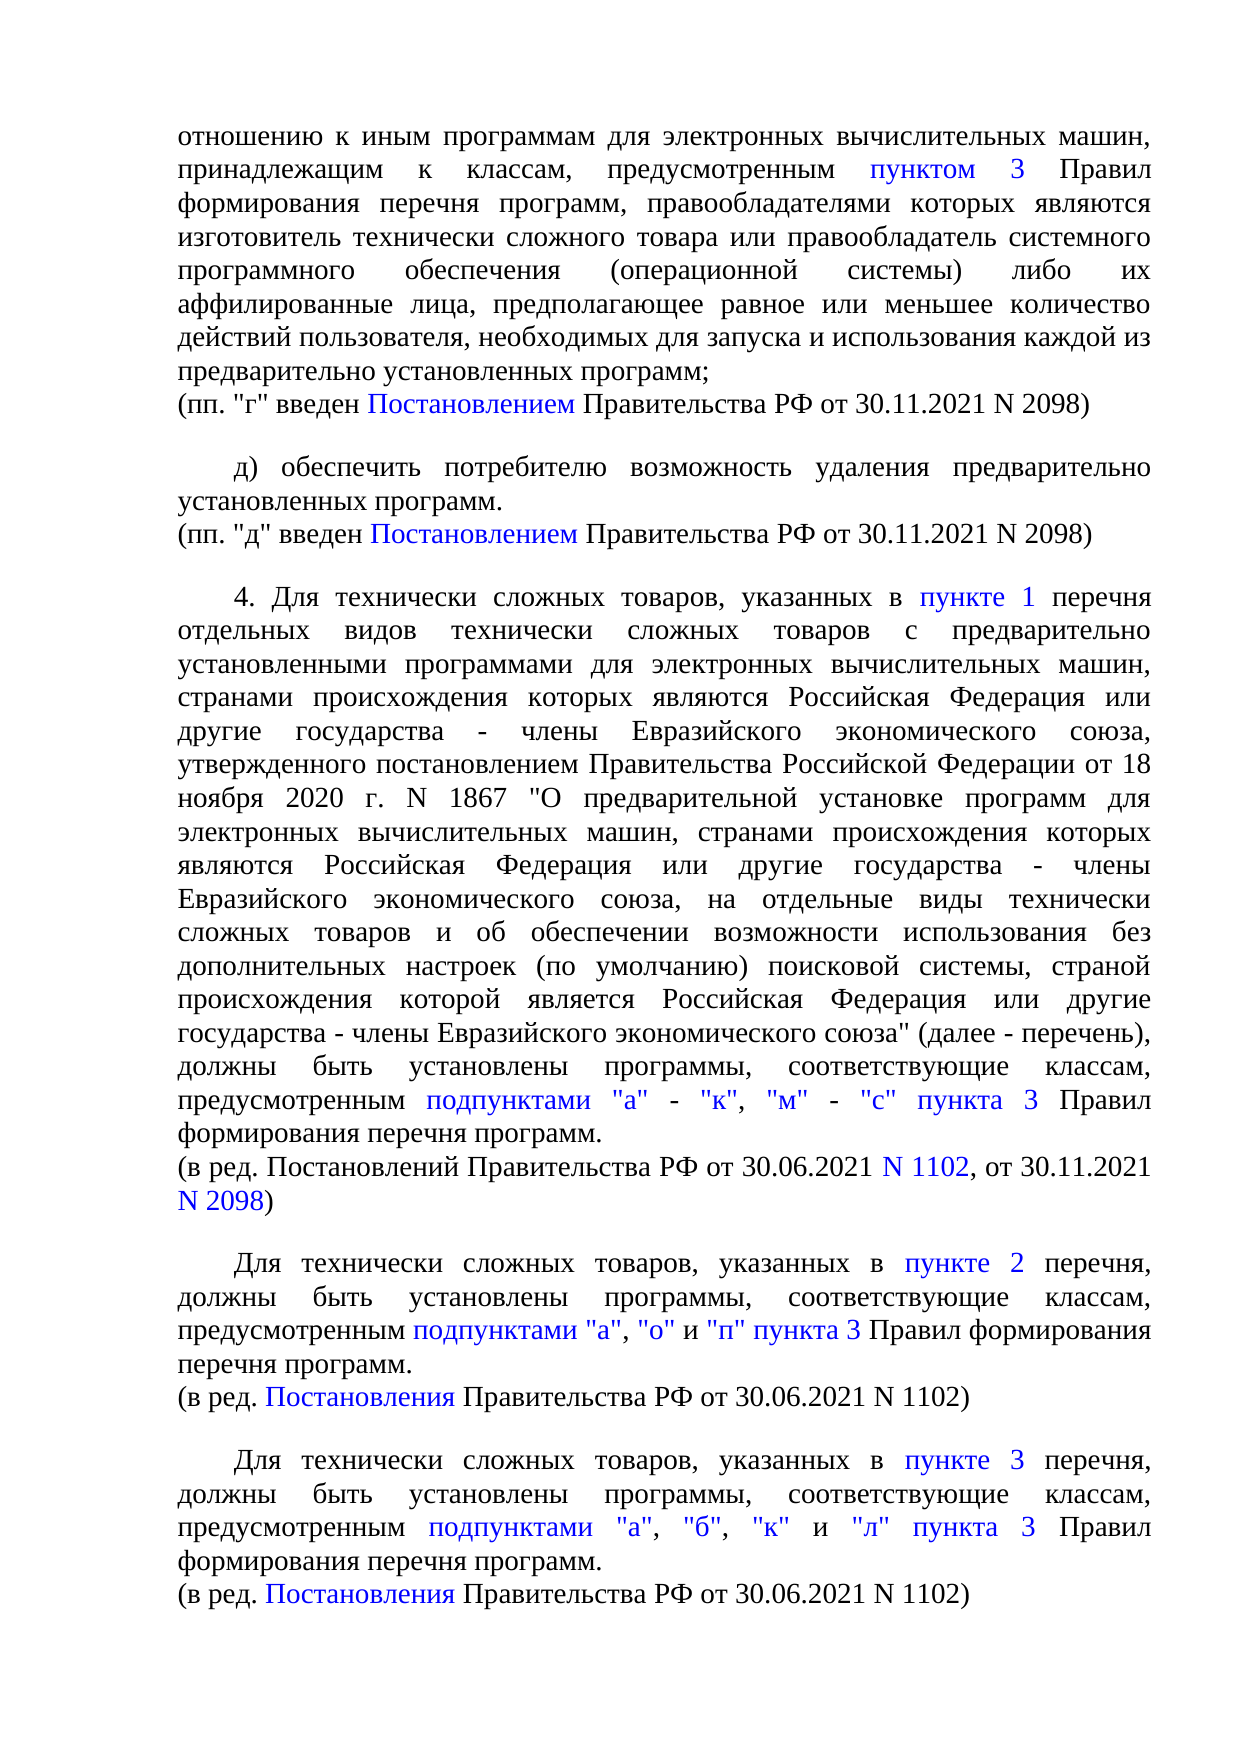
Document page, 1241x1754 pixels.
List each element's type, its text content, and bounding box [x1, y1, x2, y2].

text Для технически сложных товаров, указанных в пункте 3 перечня, должны быть установлены программы, соответствующие классам, предусмотренным подпунктами "а", "б", "к" и "л" пункта 3 Правил формирования перечня программ. [177, 1442, 1152, 1576]
text (в ред. Постановлений Правительства РФ от 30.06.2021 N 1102, от 30.11.2021 N 2098) [177, 1149, 1152, 1216]
text (в ред. Постановления Правительства РФ от 30.06.2021 N 1102) [177, 1379, 1152, 1413]
text (в ред. Постановления Правительства РФ от 30.06.2021 N 1102) [177, 1576, 1152, 1610]
text Для технически сложных товаров, указанных в пункте 2 перечня, должны быть установлены программы, соответствующие классам, предусмотренным подпунктами "а", "о" и "п" пункта 3 Правил формирования перечня программ. [177, 1245, 1152, 1379]
text д) обеспечить потребителю возможность удаления предварительно установленных программ. [177, 449, 1152, 516]
text 4. Для технически сложных товаров, указанных в пункте 1 перечня отдельных видов технически сложных товаров с предварительно установленными программами для электронных вычислительных машин, странами происхождения которых являются Российская Федерация или другие государства - члены Евразийского экономического союза, утвержденного постановлением Правительства Российской Федерации от 18 ноября 2020 г. N 1867 "О предварительной установке программ для электронных вычислительных машин, странами происхождения которых являются Российская Федерация или другие государства - члены Евразийского экономического союза, на отдельные виды технически сложных товаров и об обеспечении возможности использования без дополнительных настроек (по умолчанию) поисковой системы, страной происхождения которой является Российская Федерация или другие государства - члены Евразийского экономического союза" (далее - перечень), должны быть установлены программы, соответствующие классам, предусмотренным подпунктами "а" - "к", "м" - "с" пункта 3 Правил формирования перечня программ. [177, 579, 1152, 1149]
text (пп. "г" введен Постановлением Правительства РФ от 30.11.2021 N 2098) [177, 386, 1152, 420]
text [177, 118, 1152, 386]
text (пп. "д" введен Постановлением Правительства РФ от 30.11.2021 N 2098) [177, 516, 1152, 550]
